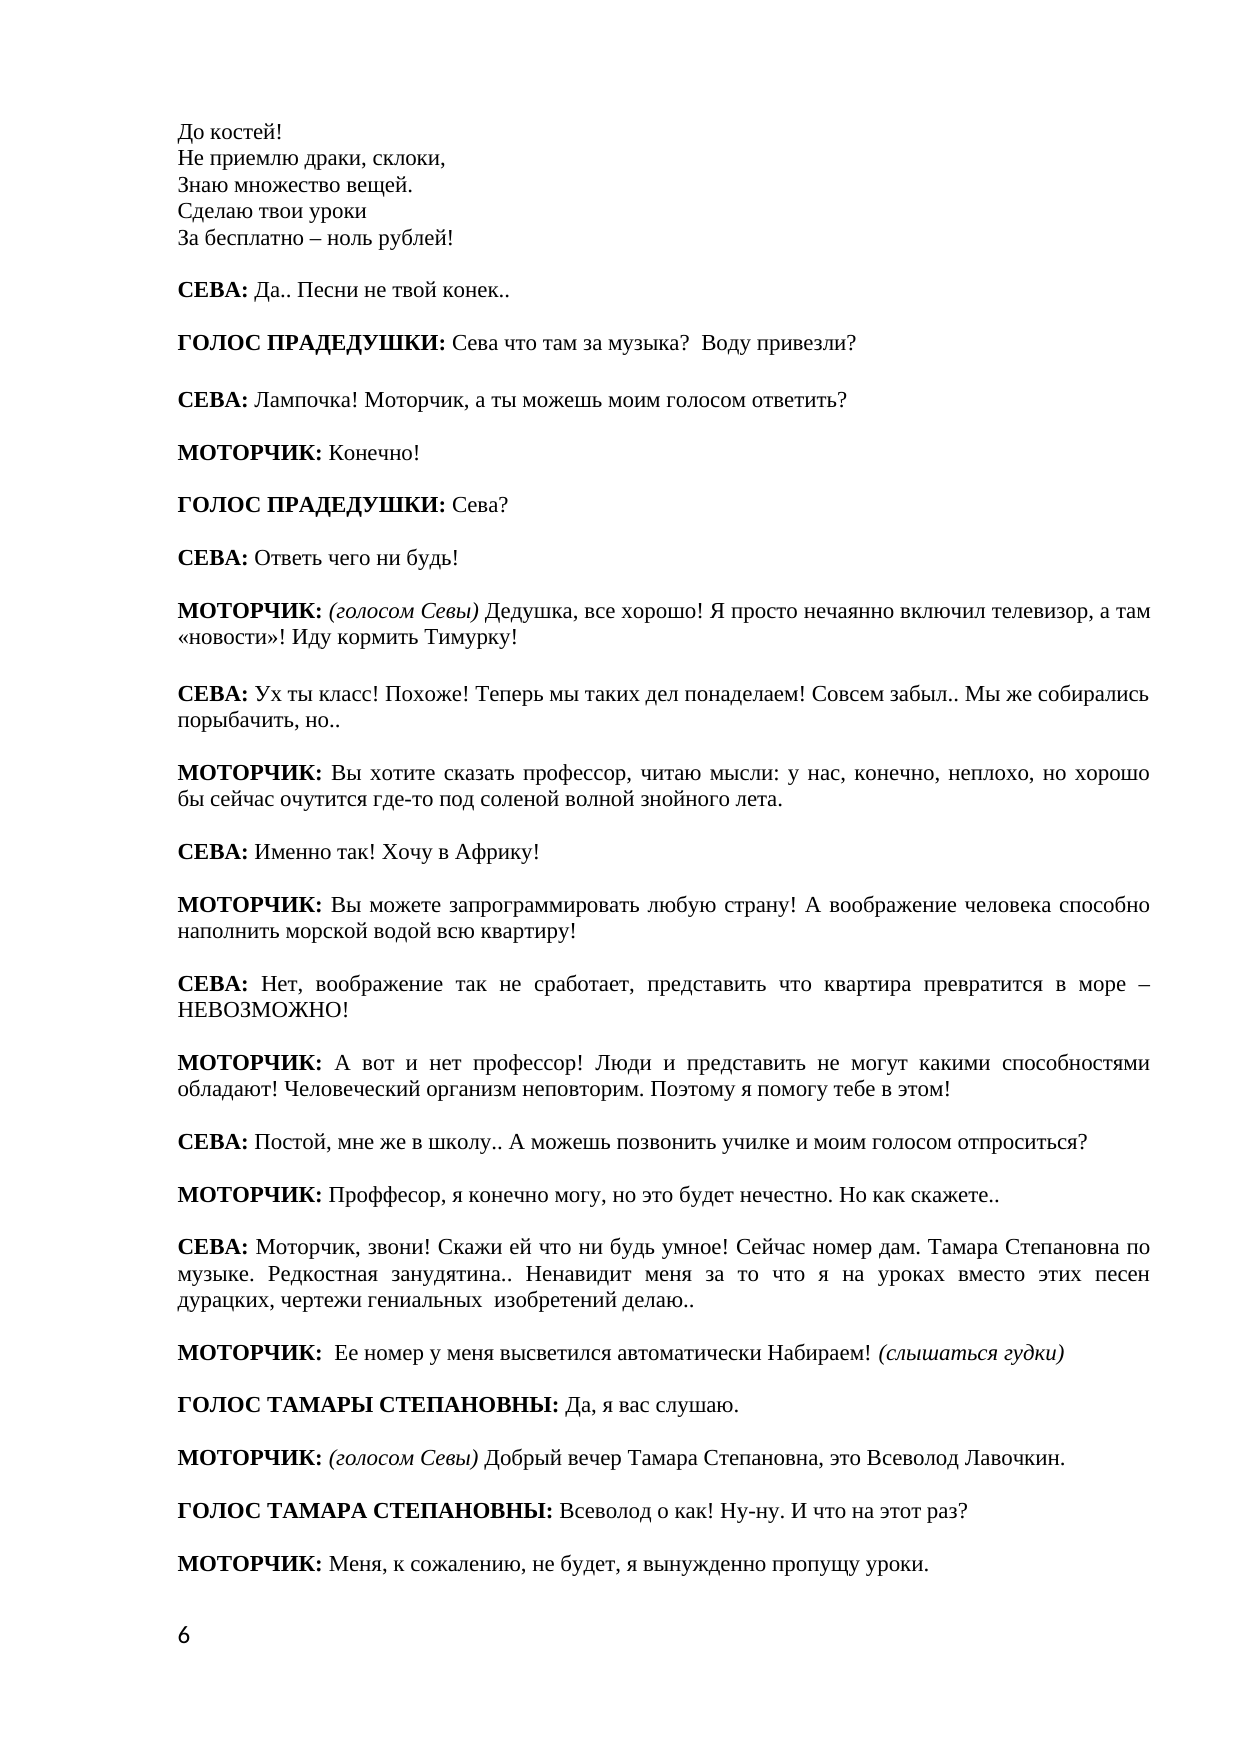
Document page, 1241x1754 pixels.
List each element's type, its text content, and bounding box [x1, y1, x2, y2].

text МОТОРЧИК: (голосом Севы) Добрый вечер Тамара Степановна, это Всеволод Лавочкин. [177, 1444, 1152, 1471]
text ГОЛОС ПРАДЕДУШКИ: Сева? [177, 491, 1152, 518]
text МОТОРЧИК: Ее номер у меня высветился автоматически Набираем! (слышаться гудки) [177, 1339, 1152, 1365]
text Не приемлю драки, склоки, [177, 144, 1152, 171]
text СЕВА: Нет, воображение так не сработает, представить что квартира превратится в море – НЕВОЗМОЖНО! [177, 970, 1152, 1022]
text За бесплатно – ноль рублей! [177, 223, 1152, 250]
text СЕВА: Постой, мне же в школу.. А можешь позвонить училке и моим голосом отпроситься? [177, 1128, 1152, 1154]
text МОТОРЧИК: Меня, к сожалению, не будет, я вынужденно пропущу уроки. [177, 1549, 1152, 1576]
text ГОЛОС ТАМАРА СТЕПАНОВНЫ: Всеволод о как! Ну-ну. И что на этот раз? [177, 1497, 1152, 1523]
text СЕВА: Моторчик, звони! Скажи ей что ни будь умное! Сейчас номер дам. Тамара Степановна по музыке. Редкостная занудятина.. Ненавидит меня за то что я на уроках вместо этих песен дурацких, чертежи гениальных изобретений делаю.. [177, 1233, 1152, 1312]
text СЕВА: Да.. Песни не твой конек.. [177, 276, 1152, 303]
text СЕВА: Ух ты класс! Похоже! Теперь мы таких дел понаделаем! Совсем забыл.. Мы же собирались порыбачить, но.. [177, 680, 1152, 733]
text СЕВА: Лампочка! Моторчик, а ты можешь моим голосом ответить? [177, 386, 1152, 412]
text СЕВА: Именно так! Хочу в Африку! [177, 838, 1152, 864]
text Знаю множество вещей. [177, 171, 1152, 197]
text МОТОРЧИК: Конечно! [177, 438, 1152, 465]
text МОТОРЧИК: А вот и нет профессор! Люди и представить не могут какими способностями обладают! Человеческий организм неповторим. Поэтому я помогу тебе в этом! [177, 1049, 1152, 1102]
text Сделаю твои уроки [177, 197, 1152, 223]
text До костей! [177, 118, 1152, 144]
text СЕВА: Ответь чего ни будь! [177, 544, 1152, 570]
text МОТОРЧИК: (голосом Севы) Дедушка, все хорошо! Я просто нечаянно включил телевизор, а там «новости»! Иду кормить Тимурку! [177, 597, 1152, 649]
text МОТОРЧИК: Проффесор, я конечно могу, но это будет нечестно. Но как скажете.. [177, 1181, 1152, 1207]
text ГОЛОС ПРАДЕДУШКИ: Сева что там за музыка? Воду привезли? [177, 329, 1152, 355]
text МОТОРЧИК: Вы хотите сказать профессор, читаю мысли: у нас, конечно, неплохо, но хорошо бы сейчас очутится где-то под соленой волной знойного лета. [177, 759, 1152, 812]
text ГОЛОС ТАМАРЫ СТЕПАНОВНЫ: Да, я вас слушаю. [177, 1391, 1152, 1418]
text МОТОРЧИК: Вы можете запрограммировать любую страну! А воображение человека способно наполнить морской водой всю квартиру! [177, 891, 1152, 943]
